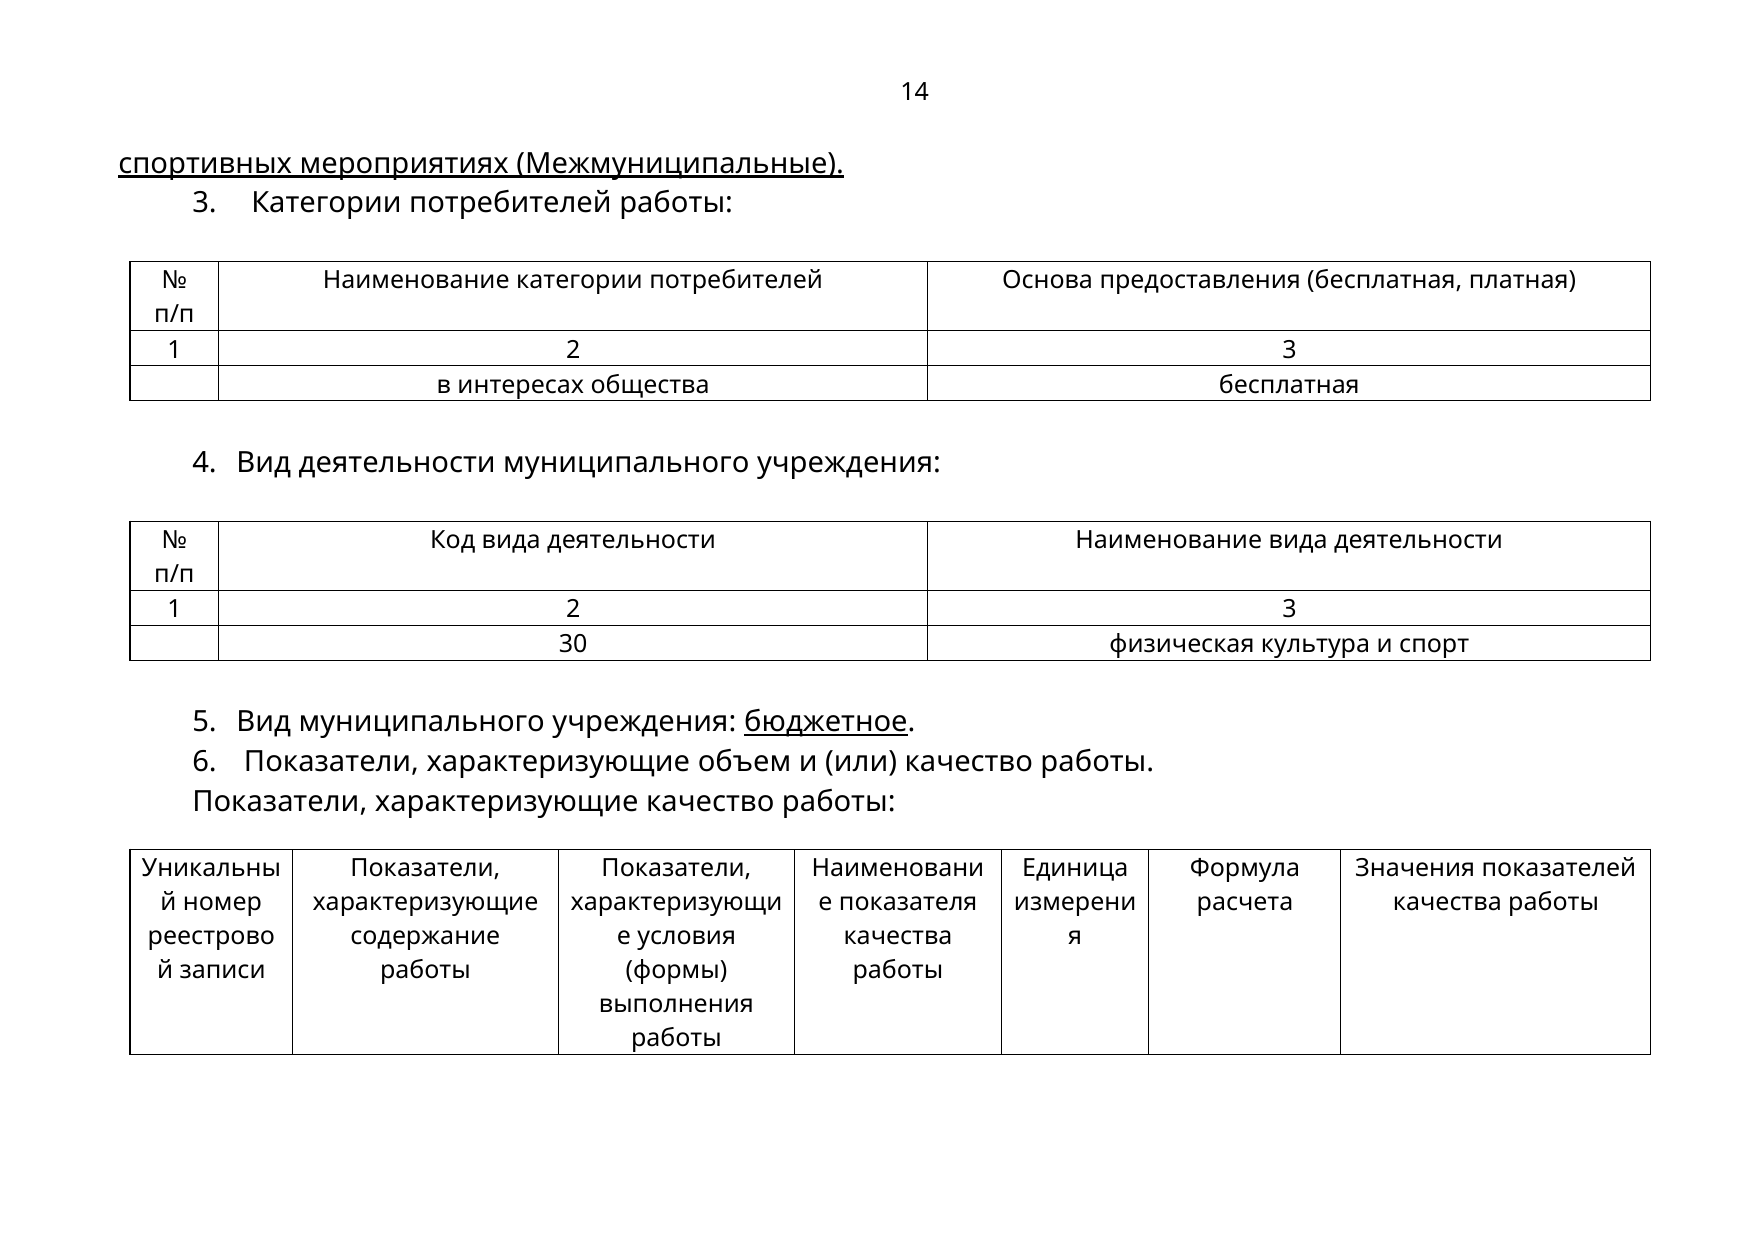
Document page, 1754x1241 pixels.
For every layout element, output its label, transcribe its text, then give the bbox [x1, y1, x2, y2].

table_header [795, 850, 1001, 1054]
table_cell бесплатная [928, 366, 1650, 400]
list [118, 142, 1636, 182]
table_header № п/п [131, 522, 218, 590]
table_header Показатели, характеризующие условия (формы) выполнения работы [559, 850, 794, 1054]
table_cell 1 [131, 591, 218, 625]
table_header Код вида деятельности [219, 522, 927, 590]
table_header Основа предоставления (бесплатная, платная) [928, 262, 1650, 330]
list Категории потребителей работы: [118, 182, 1636, 221]
table_cell 3 [928, 331, 1650, 365]
table_cell в интересах общества [219, 366, 927, 400]
table_header Показатели, характеризующие содержание работы [293, 850, 558, 1054]
table_cell [131, 366, 218, 400]
table_header Формула расчета [1149, 850, 1340, 1054]
list Вид деятельности муниципального учреждения: [118, 441, 1636, 481]
list Вид муниципального учреждения: бюджетное. [118, 701, 1636, 740]
table_cell 2 [219, 331, 927, 365]
table_header № п/п [131, 262, 218, 330]
table_header Наименование вида деятельности [928, 522, 1650, 590]
table_cell 30 [219, 626, 927, 660]
table_cell физическая культура и спорт [928, 626, 1650, 660]
table_header Значения показателей качества работы [1341, 850, 1650, 1054]
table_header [131, 850, 292, 1054]
list Показатели, характеризующие объем и (или) качество работы. [118, 740, 1636, 780]
text Показатели, характеризующие качество работы: [118, 780, 1636, 820]
table_cell 1 [131, 331, 218, 365]
table_header Единица измерения [1002, 850, 1148, 1054]
table_cell 3 [928, 591, 1650, 625]
table_header Наименование категории потребителей [219, 262, 927, 330]
table_cell [131, 626, 218, 660]
table_cell 2 [219, 591, 927, 625]
